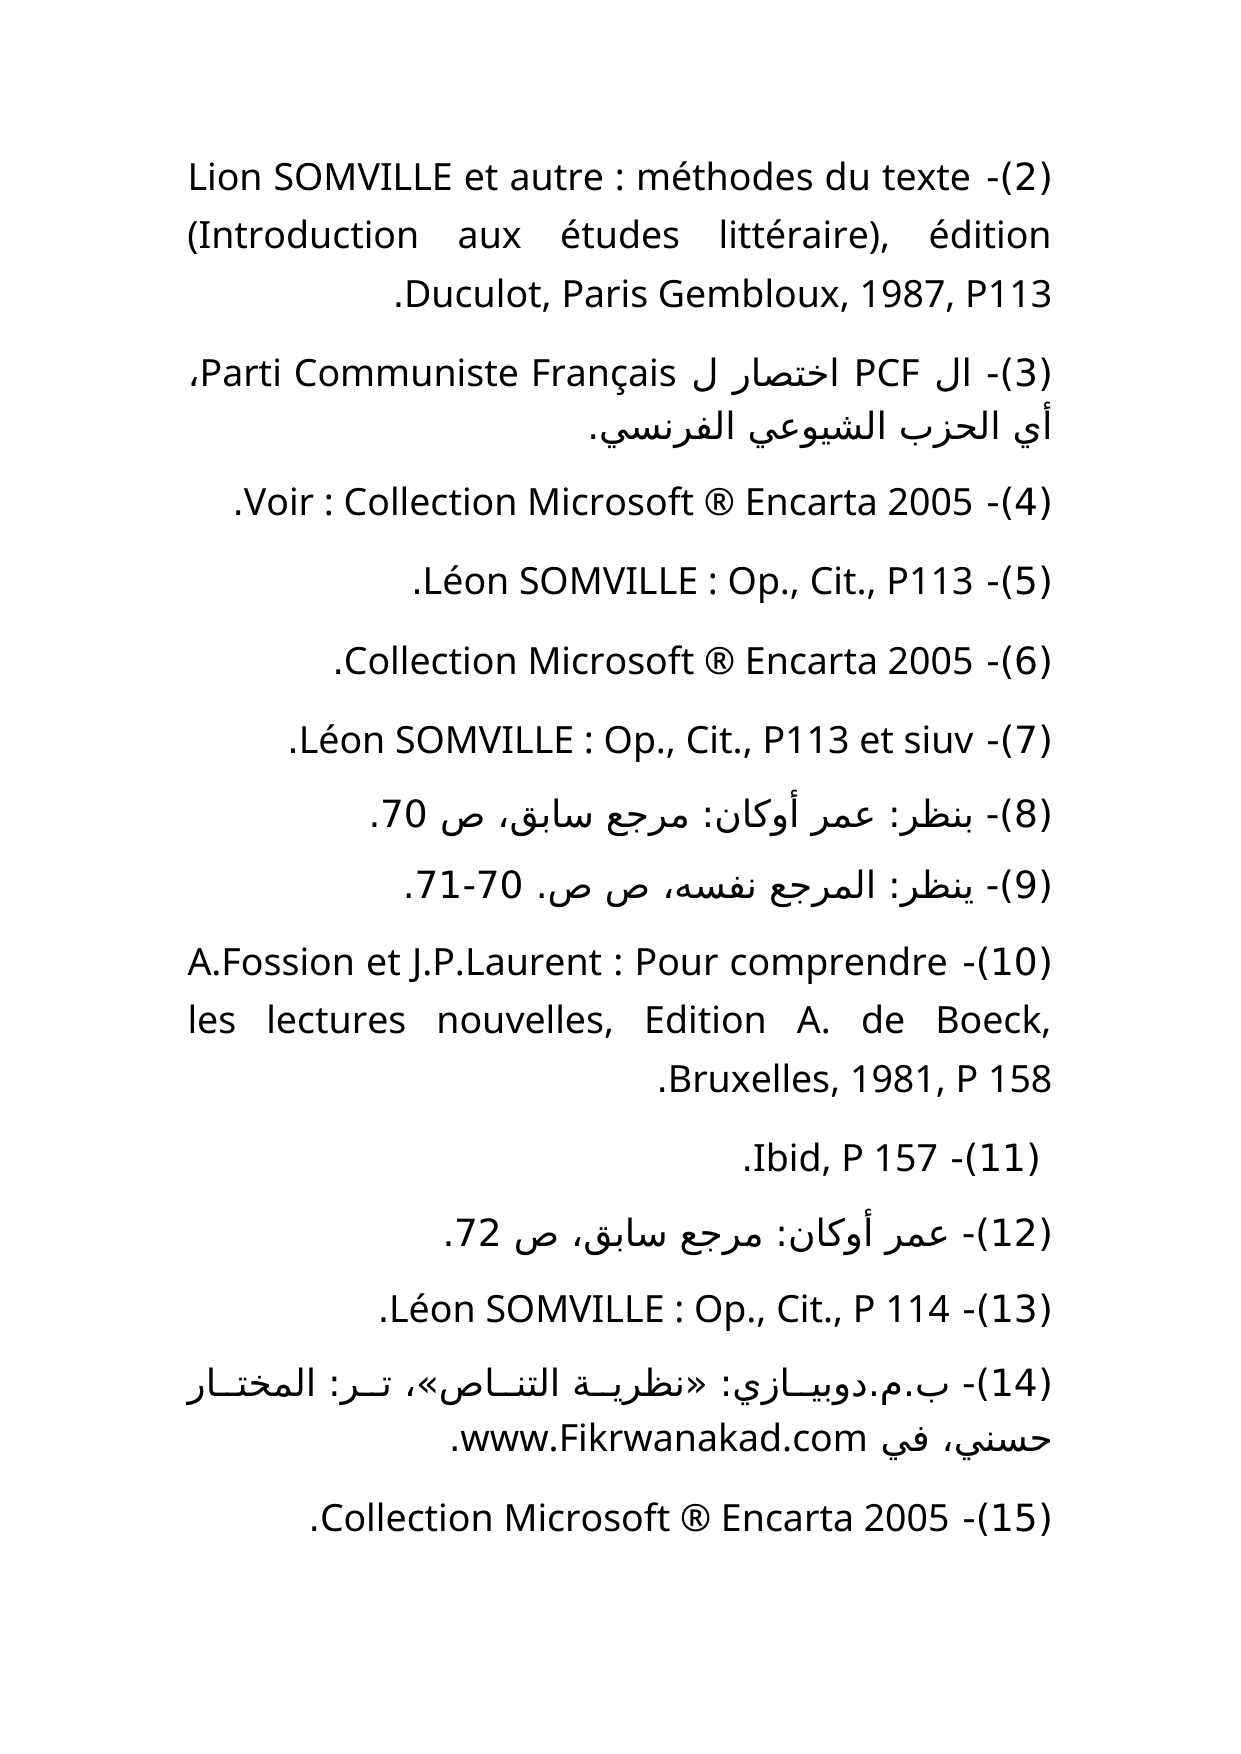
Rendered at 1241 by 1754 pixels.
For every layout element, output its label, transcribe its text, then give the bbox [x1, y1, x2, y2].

text (6)- Collection Microsoft ® Encarta 2005. [187, 634, 1053, 685]
text (8)- بنظر: عمر أوكان: مرجع سابق، ص 70. [187, 793, 1053, 837]
text (9)- ينظر: المرجع نفسه، ص ص. 70-71. [187, 864, 1053, 908]
text (13)- Léon SOMVILLE : Op., Cit., P 114. [187, 1282, 1053, 1333]
text (11)- Ibid, P 157. [187, 1132, 1053, 1183]
text (12)- عمر أوكان: مرجع سابق، ص 72. [187, 1211, 1053, 1255]
text (7)- Léon SOMVILLE : Op., Cit., P113 et siuv. [187, 714, 1053, 765]
text (15)- Collection Microsoft ® Encarta 2005. [187, 1491, 1053, 1542]
text (4)- Voir : Collection Microsoft ® Encarta 2005. [187, 475, 1053, 526]
text (5)- Léon SOMVILLE : Op., Cit., P113. [187, 555, 1053, 606]
text (2)- Lion SOMVILLE et autre : méthodes du texte (Introduction aux études littéraire), édition Duculot, Paris Gembloux, 1987, P113. [187, 150, 1053, 318]
text (3)- ال PCF اختصار ل Parti Communiste Français، أي الحزب الشيوعي الفرنسي. [187, 347, 1053, 448]
text (10)- A.Fossion et J.P.Laurent : Pour comprendre les lectures nouvelles, Edition A. de Boeck, Bruxelles, 1981, P 158. [187, 935, 1053, 1103]
text (14)- ب.م.دوبيازي: «نظرية التناص»، تر: المختار حسني، في www.Fikrwanakad.com. [187, 1362, 1053, 1463]
